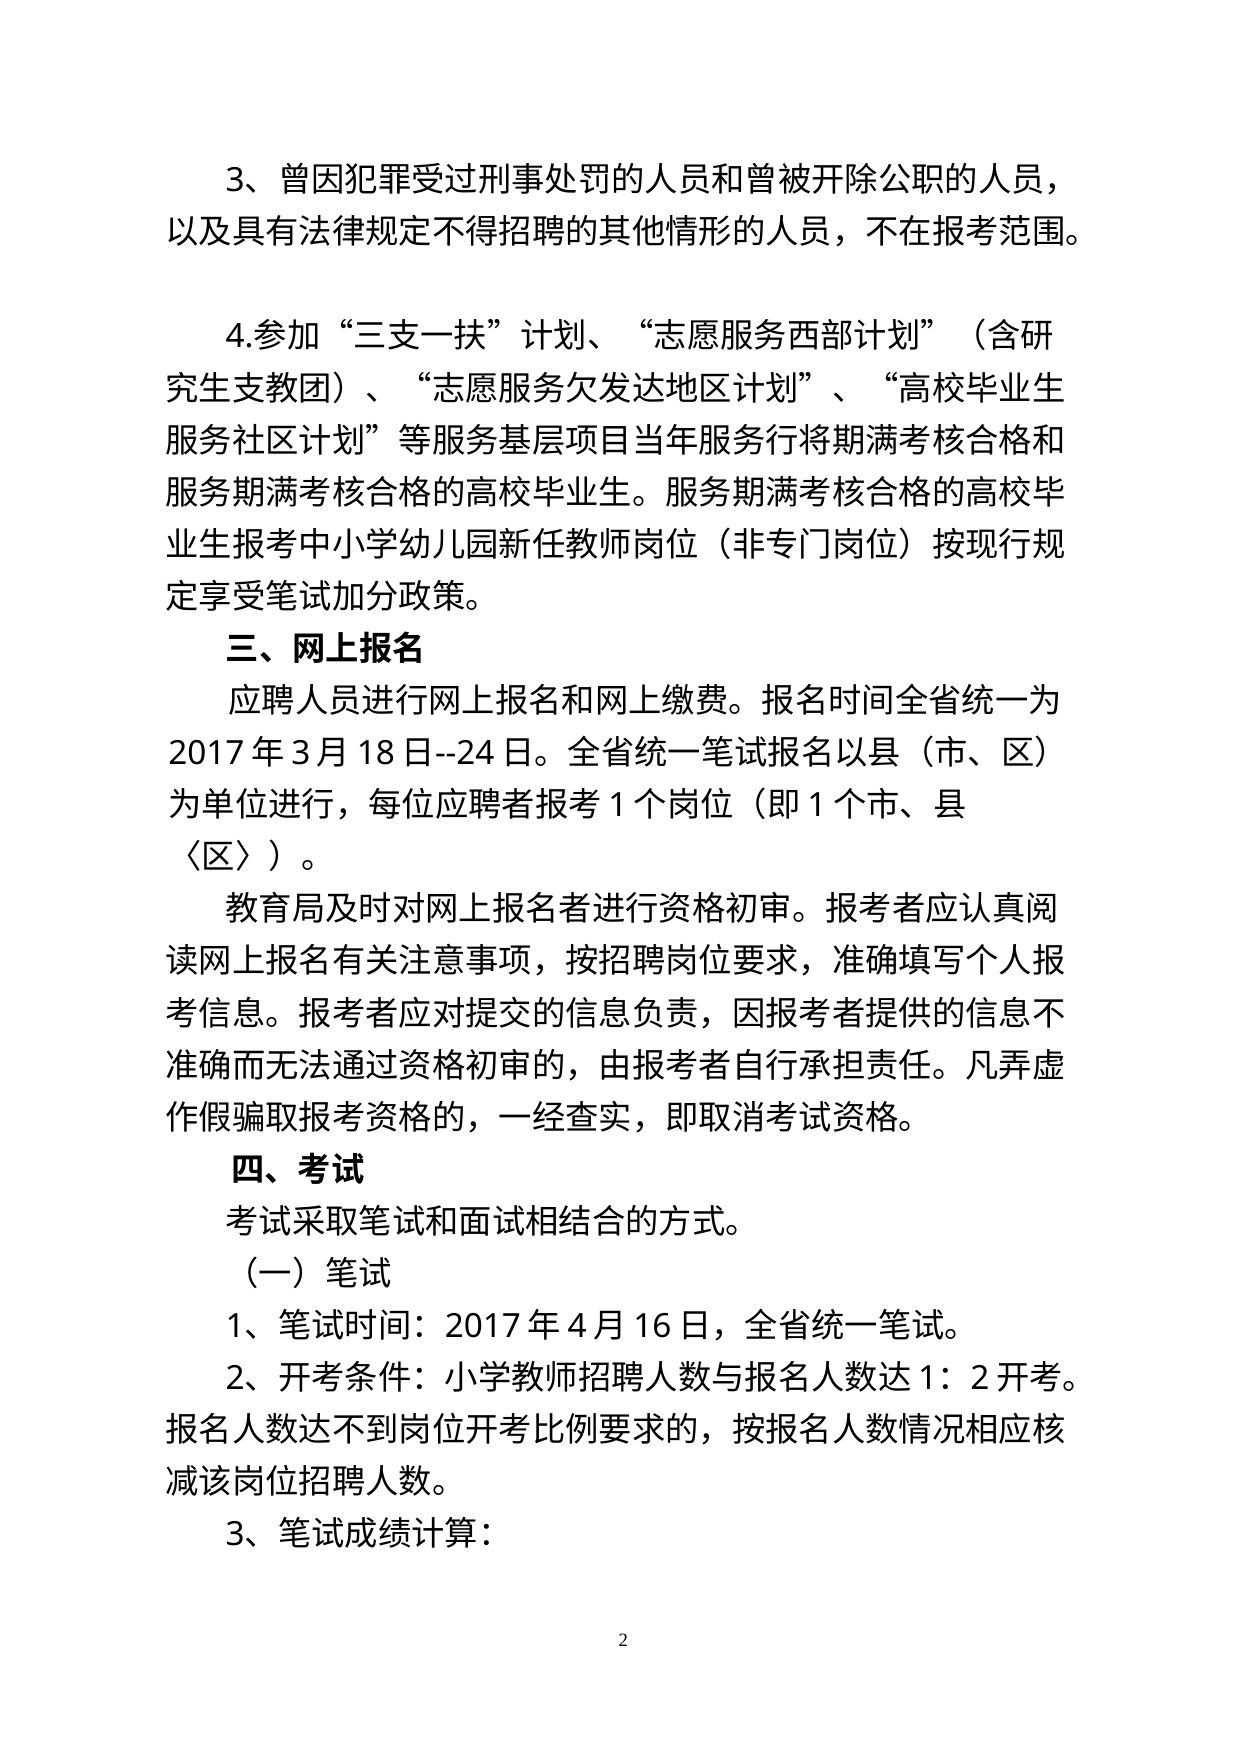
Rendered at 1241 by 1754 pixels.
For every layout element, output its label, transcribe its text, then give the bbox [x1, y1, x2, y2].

text 四、考试 [165, 1139, 1081, 1192]
text （一）笔试 [165, 1244, 1081, 1296]
text 应聘人员进行网上报名和网上缴费。报名时间全省统一为2017年3月18日--24日。全省统一笔试报名以县（市、区）为单位进行，每位应聘者报考1个岗位（即1个市、县〈区〉）。 [168, 671, 1081, 879]
text 4.参加“三支一扶”计划、“志愿服务西部计划”（含研究生支教团）、“志愿服务欠发达地区计划”、“高校毕业生服务社区计划”等服务基层项目当年服务行将期满考核合格和服务期满考核合格的高校毕业生。服务期满考核合格的高校毕业生报考中小学幼儿园新任教师岗位（非专门岗位）按现行规定享受笔试加分政策。 [165, 306, 1081, 619]
text 3、曾因犯罪受过刑事处罚的人员和曾被开除公职的人员，以及具有法律规定不得招聘的其他情形的人员，不在报考范围。 [165, 150, 1081, 306]
text 1、笔试时间：2017年4月16日，全省统一笔试。 [165, 1296, 1081, 1348]
text 2、开考条件：小学教师招聘人数与报名人数达1：2开考。报名人数达不到岗位开考比例要求的，按报名人数情况相应核减该岗位招聘人数。 [165, 1348, 1081, 1504]
text 考试采取笔试和面试相结合的方式。 [165, 1192, 1081, 1244]
text 3、笔试成绩计算： [165, 1504, 1081, 1556]
text 三、网上报名 [165, 619, 1081, 671]
text 教育局及时对网上报名者进行资格初审。报考者应认真阅读网上报名有关注意事项，按招聘岗位要求，准确填写个人报考信息。报考者应对提交的信息负责，因报考者提供的信息不准确而无法通过资格初审的，由报考者自行承担责任。凡弄虚作假骗取报考资格的，一经查实，即取消考试资格。 [165, 879, 1081, 1139]
